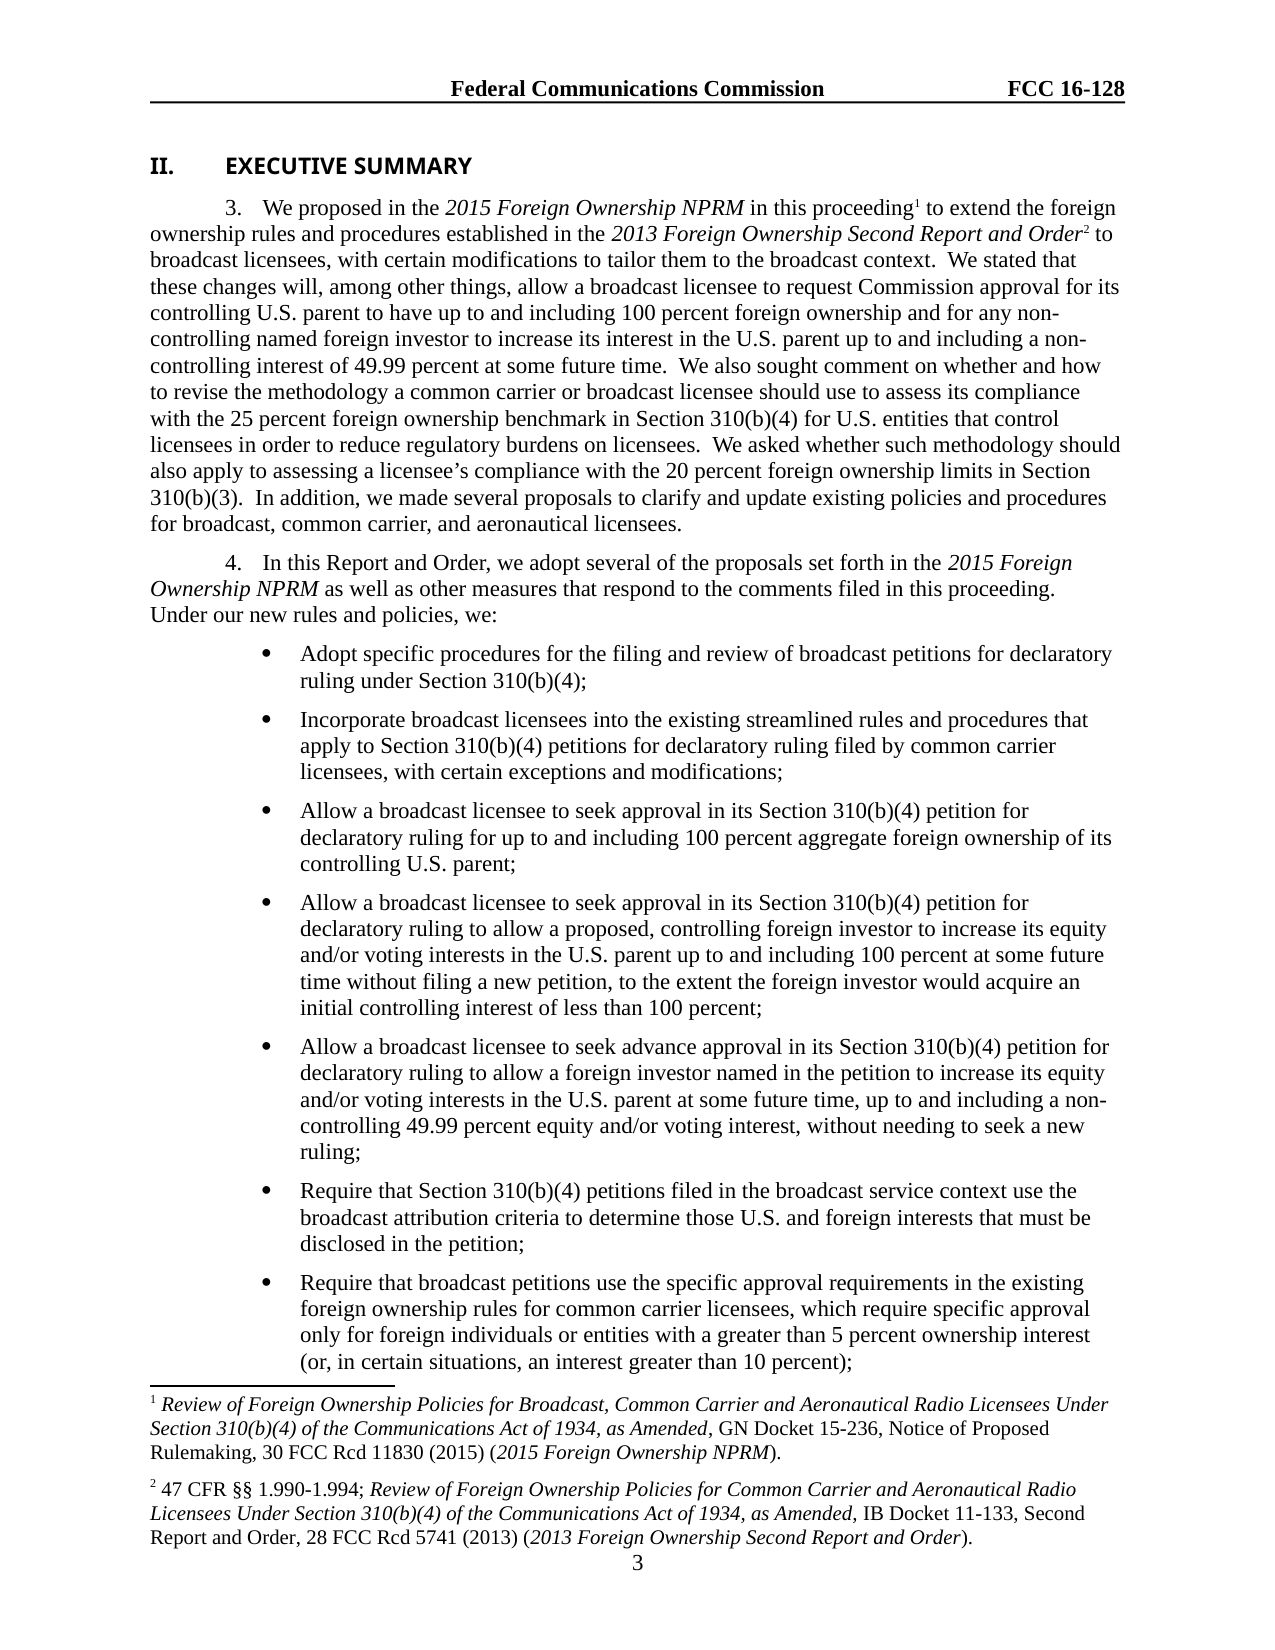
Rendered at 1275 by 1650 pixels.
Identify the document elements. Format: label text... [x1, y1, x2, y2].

list Allow a broadcast licensee to seek approval in its Section 310(b)(4) petition for declaratory ruling for up to and including 100 percent aggregate foreign ownership of its controlling U.S. parent; [262, 797, 1125, 876]
list Require that Section 310(b)(4) petitions filed in the broadcast service context use the broadcast attribution criteria to determine those U.S. and foreign interests that must be disclosed in the petition; [262, 1177, 1125, 1256]
list Allow a broadcast licensee to seek approval in its Section 310(b)(4) petition for declaratory ruling to allow a proposed, controlling foreign investor to increase its equity and/or voting interests in the U.S. parent up to and including 100 percent at some future time without filing a new petition, to the extent the foreign investor would acquire an initial controlling interest of less than 100 percent; [262, 889, 1125, 1021]
list Allow a broadcast licensee to seek advance approval in its Section 310(b)(4) petition for declaratory ruling to allow a foreign investor named in the petition to increase its equity and/or voting interests in the U.S. parent at some future time, up to and including a non-controlling 49.99 percent equity and/or voting interest, without needing to seek a new ruling; [262, 1033, 1125, 1165]
list Require that broadcast petitions use the specific approval requirements in the existing foreign ownership rules for common carrier licensees, which require specific approval only for foreign individuals or entities with a greater than 5 percent ownership interest (or, in certain situations, an interest greater than 10 percent); [262, 1269, 1125, 1374]
subtitle EXECUTIVE SUMMARY [150, 150, 1125, 181]
list Incorporate broadcast licensees into the existing streamlined rules and procedures that apply to Section 310(b)(4) petitions for declaratory ruling filed by common carrier licensees, with certain exceptions and modifications; [262, 706, 1125, 785]
list Adopt specific procedures for the filing and review of broadcast petitions for declaratory ruling under Section 310(b)(4); [262, 640, 1125, 693]
text In this Report and Order, we adopt several of the proposals set forth in the 2015 Foreign Ownership NPRM as well as other measures that respond to the comments filed in this proceeding. Under our new rules and policies, we: [150, 549, 1125, 628]
text We proposed in the 2015 Foreign Ownership NPRM in this proceeding to extend the foreign ownership rules and procedures established in the 2013 Foreign Ownership Second Report and Order to broadcast licensees, with certain modifications to tailor them to the broadcast context. We stated that these changes will, among other things, allow a broadcast licensee to request Commission approval for its controlling U.S. parent to have up to and including 100 percent foreign ownership and for any non-controlling named foreign investor to increase its interest in the U.S. parent up to and including a non-controlling interest of 49.99 percent at some future time. We also sought comment on whether and how to revise the methodology a common carrier or broadcast licensee should use to assess its compliance with the 25 percent foreign ownership benchmark in Section 310(b)(4) for U.S. entities that control licensees in order to reduce regulatory burdens on licensees. We asked whether such methodology should also apply to assessing a licensee’s compliance with the 20 percent foreign ownership limits in Section 310(b)(3). In addition, we made several proposals to clarify and update existing policies and procedures for broadcast, common carrier, and aeronautical licensees. [150, 194, 1125, 536]
